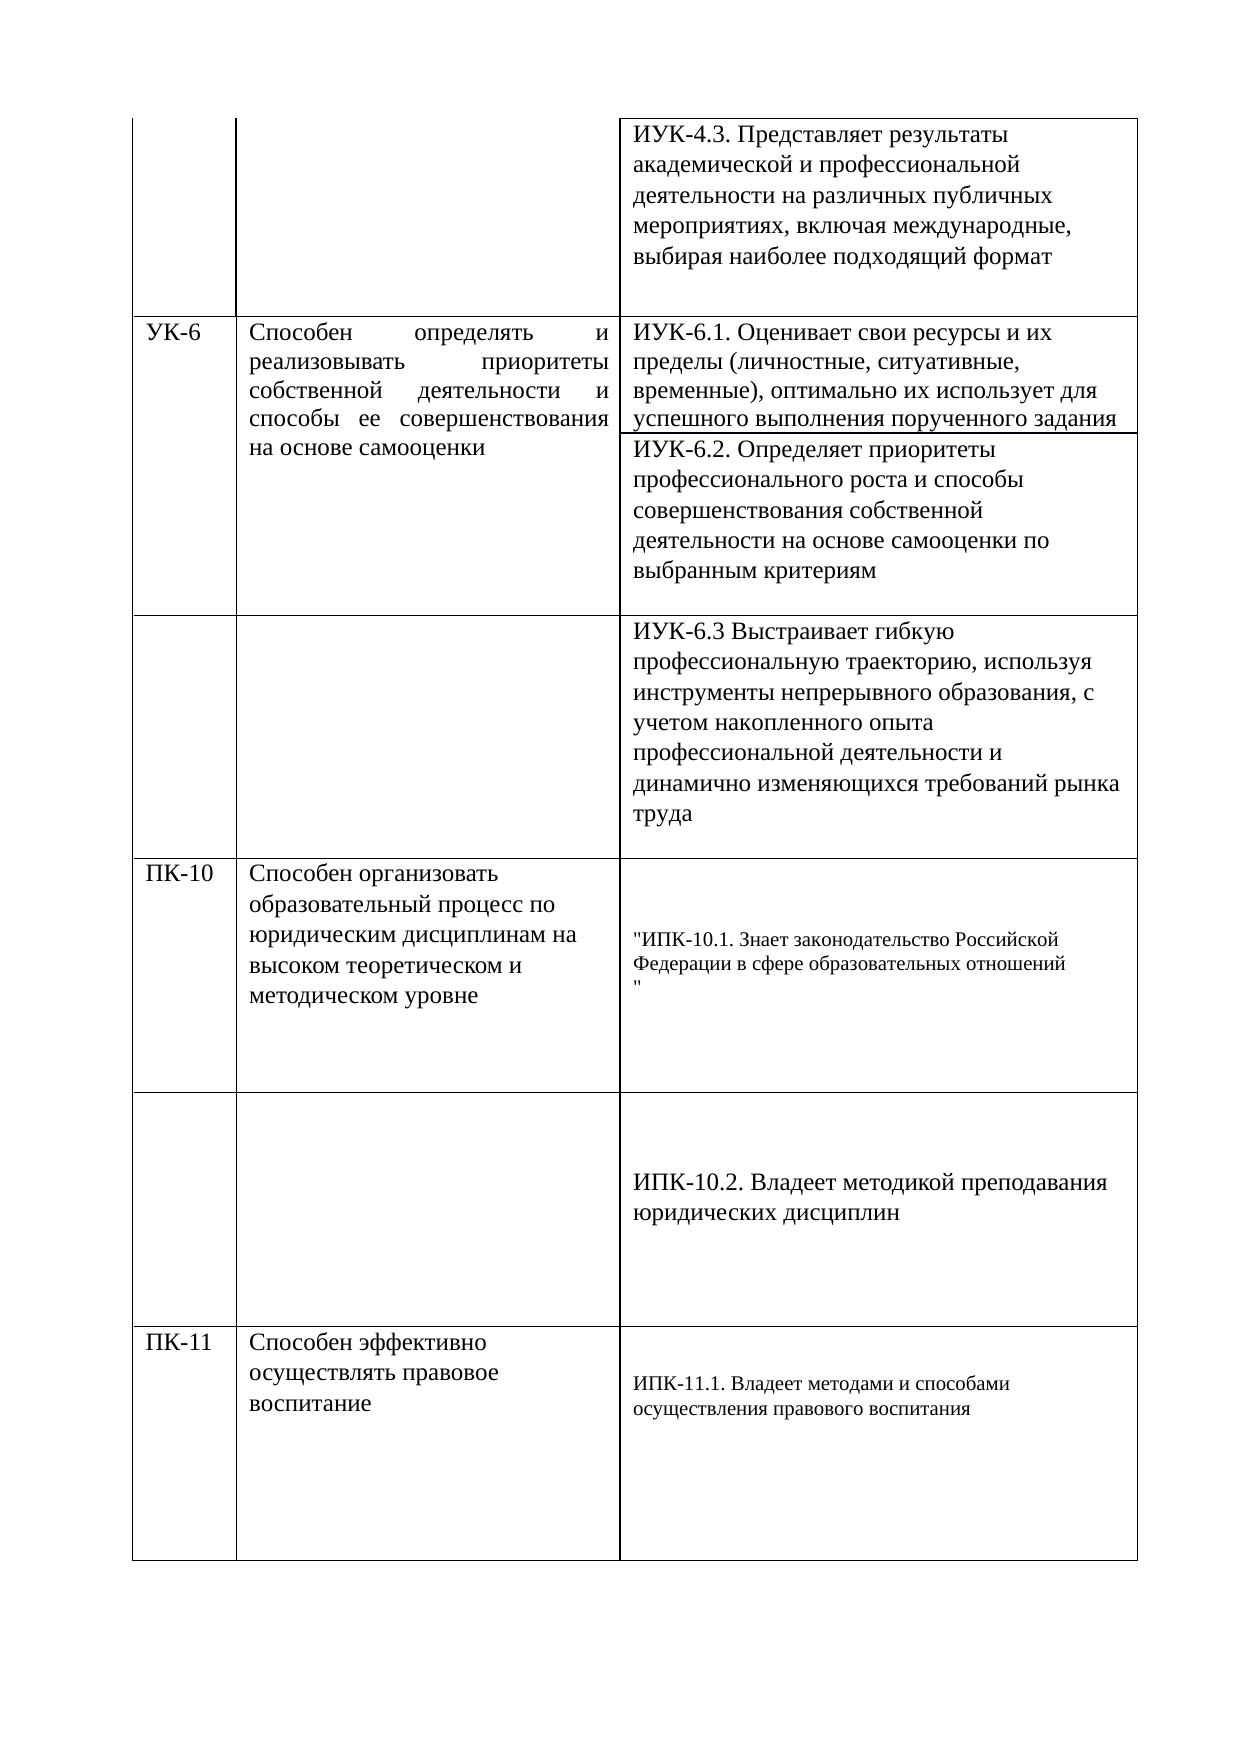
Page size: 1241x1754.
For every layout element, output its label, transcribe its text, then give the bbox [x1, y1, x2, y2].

table_cell ПК-11 [133, 1327, 236, 1560]
table_cell [133, 616, 236, 857]
table_cell [237, 1093, 619, 1326]
table_cell ИУК-6.3 Выстраивает гибкую профессиональную траекторию, используя инструменты непрерывного образования, с учетом накопленного опыта профессиональной деятельности и динамично изменяющихся требований рынка труда [621, 616, 1137, 857]
table_cell ИУК-4.3. Представляет результаты академической и профессиональной деятельности на различных публичных мероприятиях, включая международные, выбирая наиболее подходящий формат [621, 119, 1137, 316]
table_cell Способен определять и реализовывать приоритеты собственной деятельности и способы ее совершенствования на основе самооценки [237, 317, 619, 615]
table_cell Способен эффективно осуществлять правовое воспитание [237, 1327, 619, 1560]
table_cell [237, 616, 619, 857]
table_cell [133, 1093, 236, 1326]
table_cell УК-6 [133, 317, 236, 615]
table_cell ИПК-10.2. Владеет методикой преподавания юридических дисциплин [621, 1093, 1137, 1326]
table_cell ПК-10 [133, 859, 236, 1092]
table_cell ИУК-6.1. Оценивает свои ресурсы и их пределы (личностные, ситуативные, временные), оптимально их использует для успешного выполнения порученного задания [621, 317, 1137, 432]
table_cell "ИПК-10.1. Знает законодательство Российской Федерации в сфере образовательных отношений " [621, 859, 1137, 1092]
table_cell Способен организовать образовательный процесс по юридическим дисциплинам на высоком теоретическом и методическом уровне [237, 859, 619, 1092]
table_cell ИУК-6.2. Определяет приоритеты профессионального роста и способы совершенствования собственной деятельности на основе самооценки по выбранным критериям [621, 434, 1137, 615]
table_cell ИПК-11.1. Владеет методами и способами осуществления правового воспитания [621, 1327, 1137, 1560]
